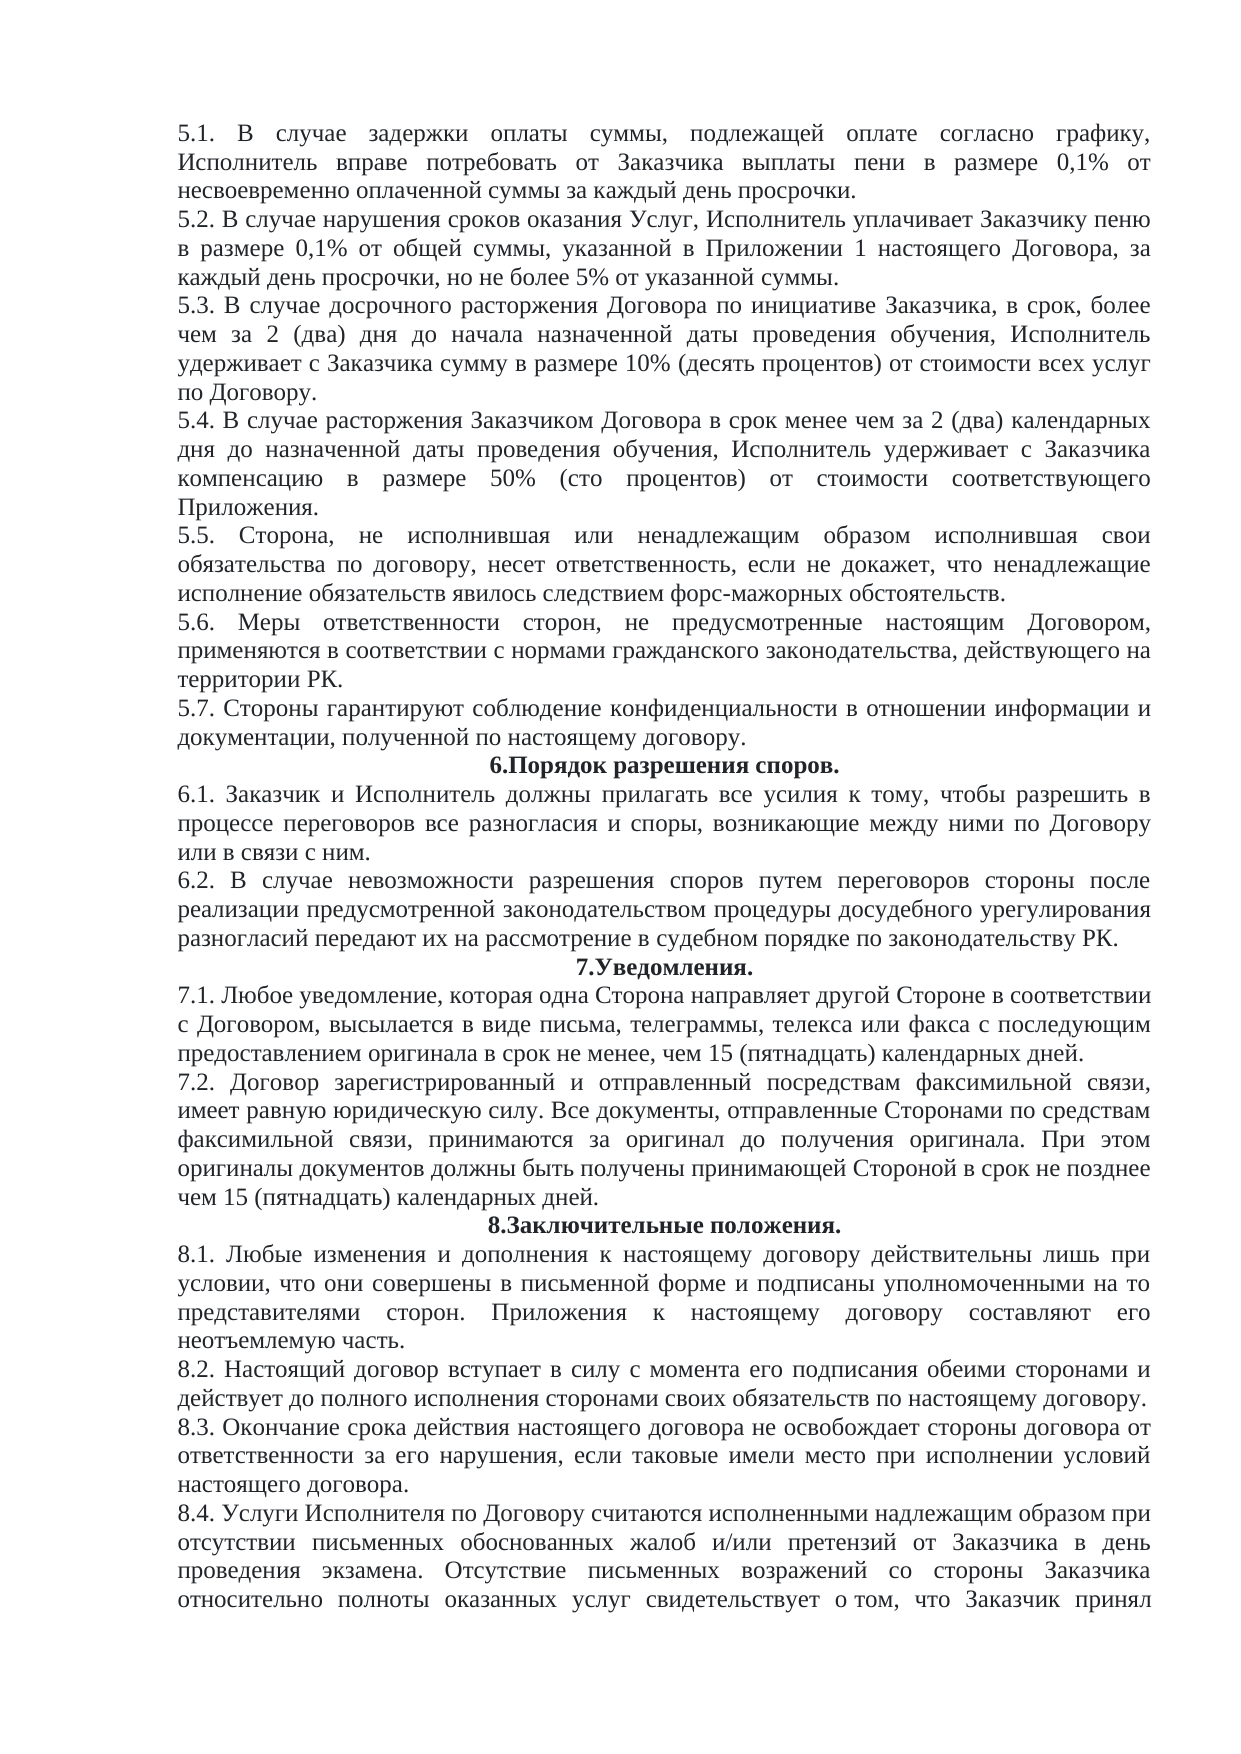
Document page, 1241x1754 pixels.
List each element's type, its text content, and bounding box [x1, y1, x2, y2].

text 6.Порядок разрешения споров. [177, 751, 1152, 779]
text 8.2. Настоящий договор вступает в силу с момента его подписания обеими сторонами и действует до полного исполнения сторонами своих обязательств по настоящему договору. [177, 1354, 1152, 1412]
text 8.Заключительные положения. [177, 1211, 1152, 1239]
text 8.1. Любые изменения и дополнения к настоящему договору действительны лишь при условии, что они совершены в письменной форме и подписаны уполномоченными на то представителями сторон. Приложения к настоящему договору составляют его неотъемлемую часть. [177, 1239, 1152, 1354]
text 7.2. Договор зарегистрированный и отправленный посредствам факсимильной связи, имеет равную юридическую силу. Все документы, отправленные Сторонами по средствам факсимильной связи, принимаются за оригинал до получения оригинала. При этом оригиналы документов должны быть получены принимающей Стороной в срок не позднее чем 15 (пятнадцать) календарных дней. [177, 1067, 1152, 1211]
text 5.2. В случае нарушения сроков оказания Услуг, Исполнитель уплачивает Заказчику пеню в размере 0,1% от общей суммы, указанной в Приложении 1 настоящего Договора, за каждый день просрочки, но не более 5% от указанной суммы. [177, 204, 1152, 291]
text 5.1. В случае задержки оплаты суммы, подлежащей оплате согласно графику, Исполнитель вправе потребовать от Заказчика выплаты пени в размере 0,1% от несвоевременно оплаченной суммы за каждый день просрочки. [177, 118, 1152, 204]
text 5.5. Сторона, не исполнившая или ненадлежащим образом исполнившая свои обязательства по договору, несет ответственность, если не докажет, что ненадлежащие исполнение обязательств явилось следствием форс-мажорных обстоятельств. [177, 521, 1152, 607]
text 5.3. В случае досрочного расторжения Договора по инициативе Заказчика, в срок, более чем за 2 (два) дня до начала назначенной даты проведения обучения, Исполнитель удерживает с Заказчика сумму в размере 10% (десять процентов) от стоимости всех услуг по Договору. [177, 291, 1152, 406]
text 5.7. Стороны гарантируют соблюдение конфиденциальности в отношении информации и документации, полученной по настоящему договору. [177, 693, 1152, 751]
text 5.4. В случае расторжения Заказчиком Договора в срок менее чем за 2 (два) календарных дня до назначенной даты проведения обучения, Исполнитель удерживает с Заказчика компенсацию в размере 50% (сто процентов) от стоимости соответствующего Приложения. [177, 406, 1152, 521]
text 6.1. Заказчик и Исполнитель должны прилагать все усилия к тому, чтобы разрешить в процессе переговоров все разногласия и споры, возникающие между ними по Договору или в связи с ним. [177, 779, 1152, 866]
text 7.Уведомления. [177, 952, 1152, 981]
text 5.6. Меры ответственности сторон, не предусмотренные настоящим Договором, применяются в соответствии с нормами гражданского законодательства, действующего на территории РК. [177, 607, 1152, 693]
text 6.2. В случае невозможности разрешения споров путем переговоров стороны после реализации предусмотренной законодательством процедуры досудебного урегулирования разногласий передают их на рассмотрение в судебном порядке по законодательству РК. [177, 866, 1152, 952]
text 8.3. Окончание срока действия настоящего договора не освобождает стороны договора от ответственности за его нарушения, если таковые имели место при исполнении условий настоящего договора. [177, 1412, 1152, 1498]
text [177, 1498, 1152, 1613]
text 7.1. Любое уведомление, которая одна Сторона направляет другой Стороне в соответствии с Договором, высылается в виде письма, телеграммы, телекса или факса с последующим предоставлением оригинала в срок не менее, чем 15 (пятнадцать) календарных дней. [177, 981, 1152, 1067]
